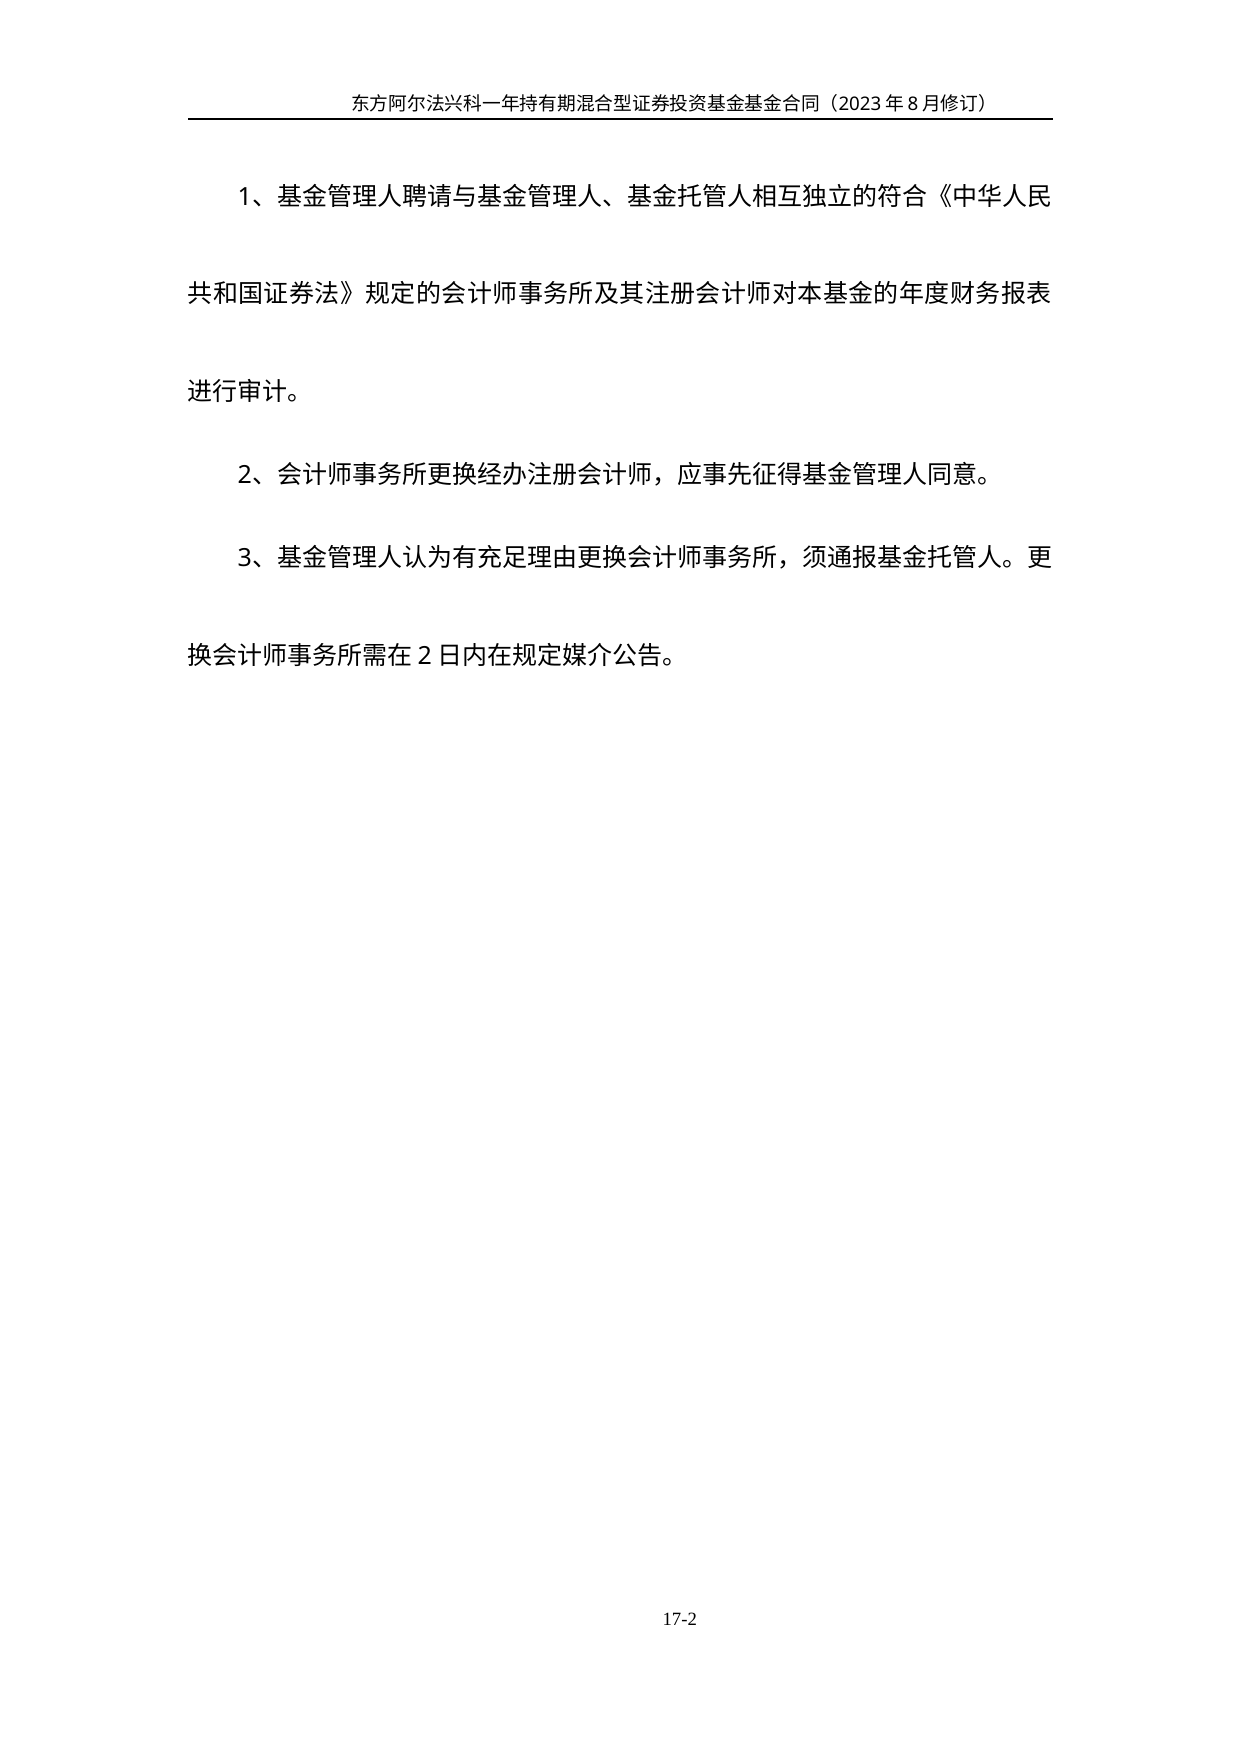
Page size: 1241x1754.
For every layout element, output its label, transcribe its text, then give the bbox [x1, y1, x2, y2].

text 1、基金管理人聘请与基金管理人、基金托管人相互独立的符合《中华人民共和国证券法》规定的会计师事务所及其注册会计师对本基金的年度财务报表进行审计。 [187, 162, 1053, 422]
text 3、基金管理人认为有充足理由更换会计师事务所，须通报基金托管人。更换会计师事务所需在2日内在规定媒介公告。 [187, 523, 1053, 686]
text 2、会计师事务所更换经办注册会计师，应事先征得基金管理人同意。 [187, 440, 1053, 505]
